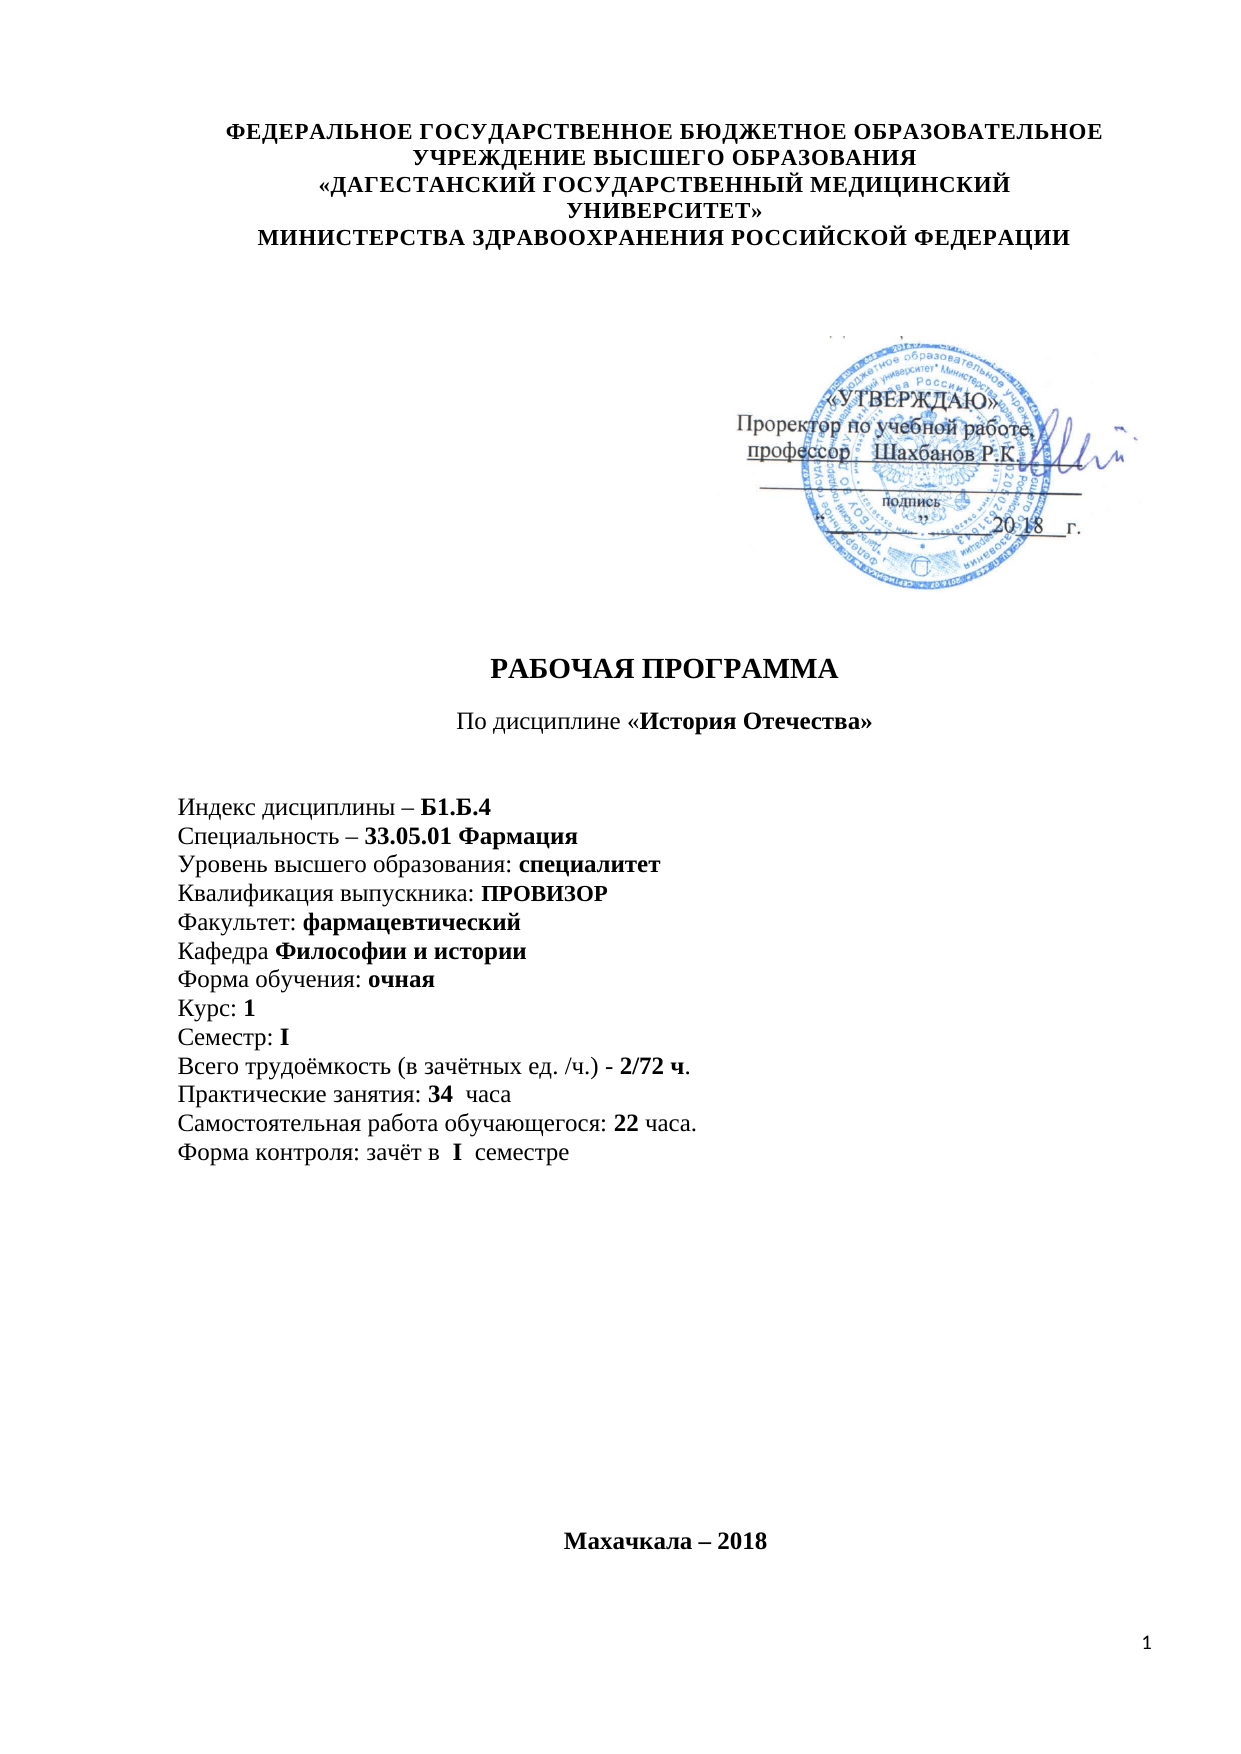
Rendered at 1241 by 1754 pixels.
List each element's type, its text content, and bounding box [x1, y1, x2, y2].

text По дисциплине «История Отечества» [177, 706, 1152, 734]
text Уровень высшего образования: специалитет [177, 849, 1152, 878]
text МИНИСТЕРСТВА ЗДРАВООХРАНЕНИЯ РОССИЙСКОЙ ФЕДЕРАЦИИ [177, 223, 1152, 250]
text Индекс дисциплины – Б1.Б.4 [177, 792, 1152, 821]
text Факультет: фармацевтический [177, 907, 1152, 936]
text Всего трудоёмкость (в зачётных ед. /ч.) - 2/72 ч. [177, 1051, 1152, 1079]
text УНИВЕРСИТЕТ» [177, 197, 1152, 223]
text УЧРЕЖДЕНИЕ ВЫСШЕГО ОБРАЗОВАНИЯ [177, 144, 1152, 171]
text Квалификация выпускника: ПРОВИЗОР [177, 878, 1152, 907]
text Семестр: I [177, 1022, 1152, 1051]
text Самостоятельная работа обучающегося: 22 часа. [177, 1108, 1152, 1137]
text Форма контроля: зачёт в I семестре [177, 1137, 1152, 1166]
text Кафедра Философии и истории [177, 936, 1152, 964]
picture [712, 336, 1152, 594]
text РАБОЧАЯ ПРОГРАММА [177, 651, 1152, 685]
text Курс: 1 [177, 993, 1152, 1022]
text Практические занятия: 34 часа [177, 1079, 1152, 1108]
text ФЕДЕРАЛЬНОЕ ГОСУДАРСТВЕННОЕ БЮДЖЕТНОЕ ОБРАЗОВАТЕЛЬНОЕ [177, 118, 1152, 144]
text Форма обучения: очная [177, 964, 1152, 993]
text Махачкала – 2018 [179, 1530, 1152, 1554]
text Специальность – 33.05.01 Фармация [177, 821, 1152, 849]
text «ДАГЕСТАНСКИЙ ГОСУДАРСТВЕННЫЙ МЕДИЦИНСКИЙ [177, 171, 1152, 197]
